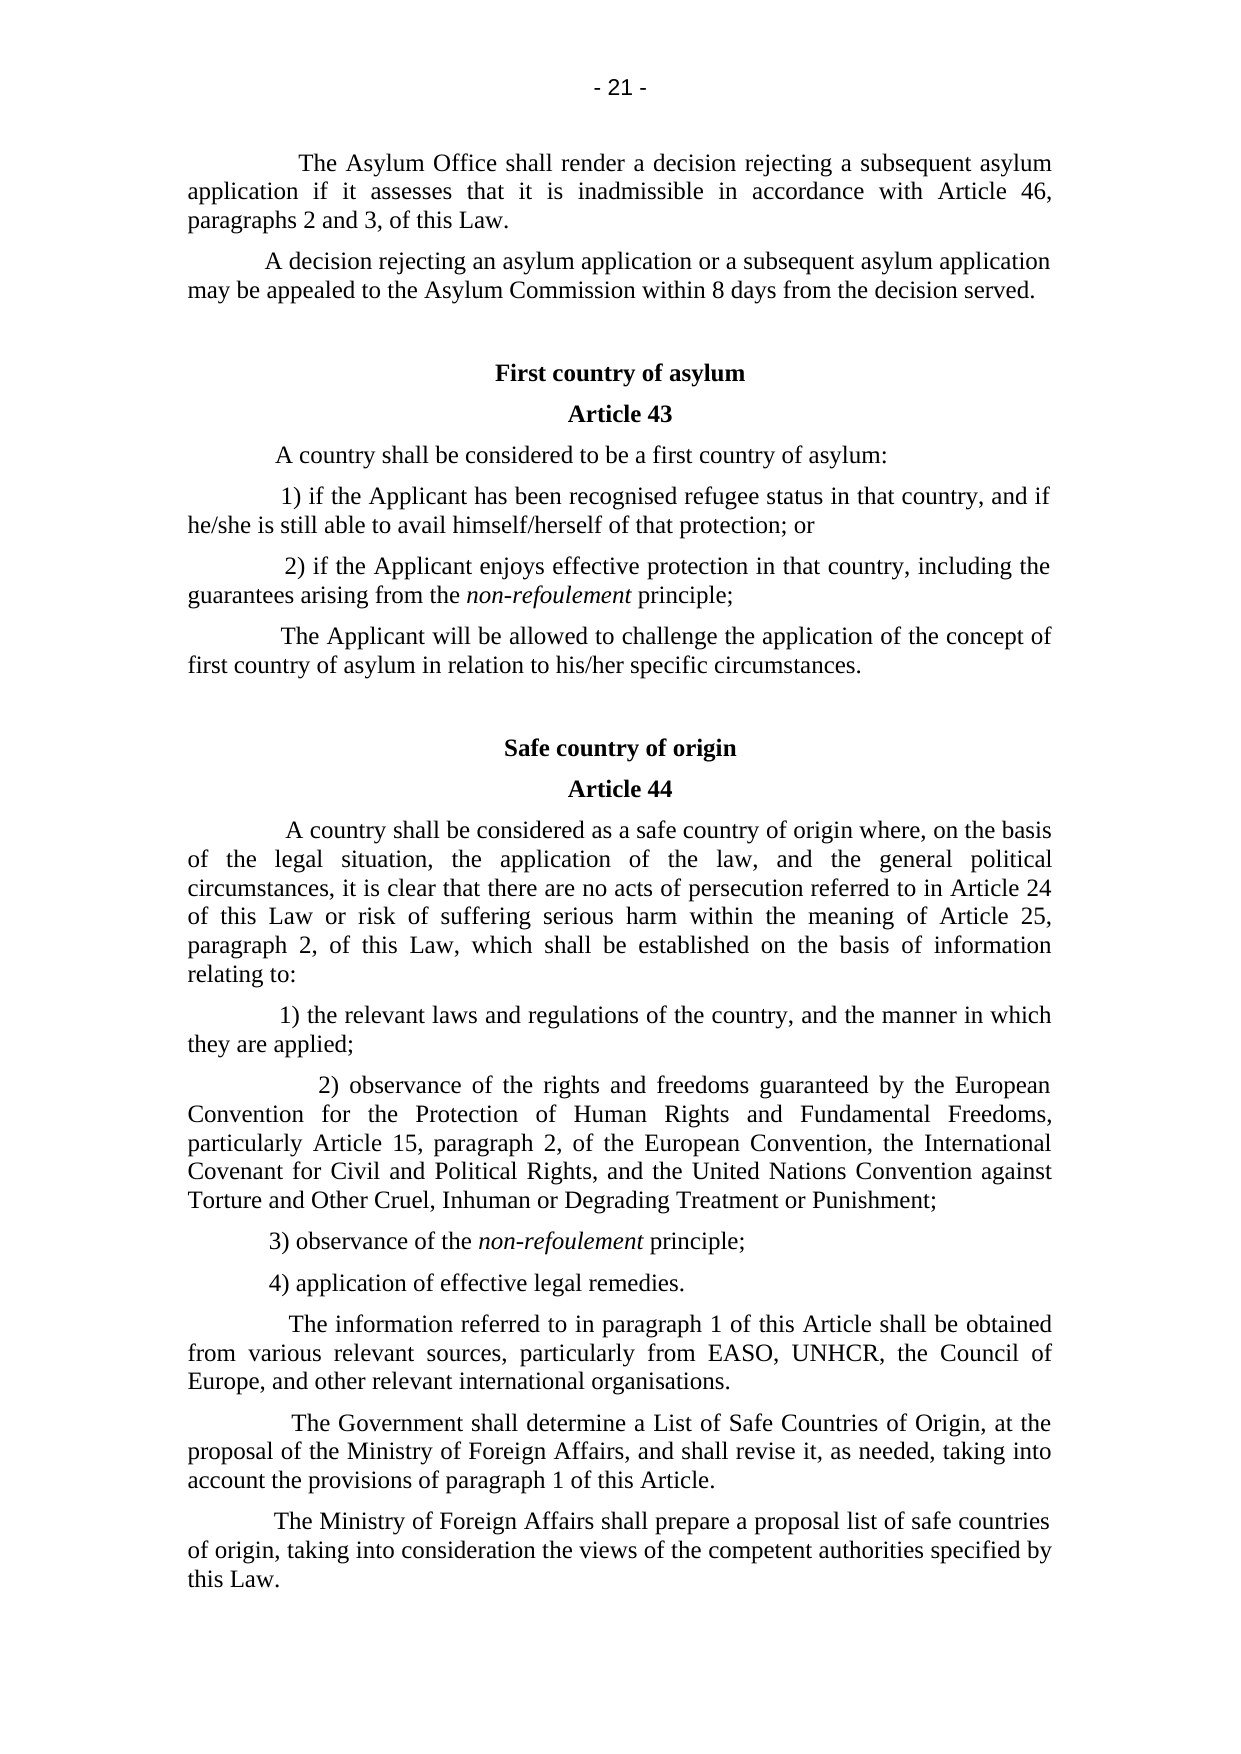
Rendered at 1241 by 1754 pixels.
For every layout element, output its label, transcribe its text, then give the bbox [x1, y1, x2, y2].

text The Government shall determine a List of Safe Countries of Origin, at the proposal of the Ministry of Foreign Affairs, and shall revise it, as needed, taking into account the provisions of paragraph 1 of this Article. [187, 1408, 1053, 1494]
text Article 44 [187, 774, 1053, 803]
text 2) observance of the rights and freedoms guaranteed by the European Convention for the Protection of Human Rights and Fundamental Freedoms, particularly Article 15, paragraph 2, of the European Convention, the International Covenant for Civil and Political Rights, and the United Nations Convention against Torture and Other Cruel, Inhuman or Degrading Treatment or Punishment; [187, 1070, 1053, 1214]
text The Asylum Office shall render a decision rejecting a subsequent asylum application if it assesses that it is inadmissible in accordance with Article 46, paragraphs 2 and 3, of this Law. [187, 148, 1053, 234]
text Article 43 [187, 399, 1053, 428]
text The information referred to in paragraph 1 of this Article shall be obtained from various relevant sources, particularly from EASO, UNHCR, the Council of Europe, and other relevant international organisations. [187, 1309, 1053, 1395]
text A country shall be considered to be a first country of asylum: [187, 440, 1053, 469]
text The Ministry of Foreign Affairs shall prepare a proposal list of safe countries of origin, taking into consideration the views of the competent authorities specified by this Law. [187, 1506, 1053, 1593]
text 3) observance of the non-refoulement principle; [187, 1226, 1053, 1255]
text 4) application of effective legal remedies. [187, 1268, 1053, 1296]
text 2) if the Applicant enjoys effective protection in that country, including the guarantees arising from the non-refoulement principle; [187, 551, 1053, 609]
text 1) if the Applicant has been recognised refugee status in that country, and if he/she is still able to avail himself/herself of that protection; or [187, 481, 1053, 539]
text A country shall be considered as a safe country of origin where, on the basis of the legal situation, the application of the law, and the general political circumstances, it is clear that there are no acts of persecution referred to in Article 24 of this Law or risk of suffering serious harm within the meaning of Article 25, paragraph 2, of this Law, which shall be established on the basis of information relating to: [187, 815, 1053, 988]
text Safe country of origin [187, 733, 1053, 761]
text 1) the relevant laws and regulations of the country, and the manner in which they are applied; [187, 1000, 1053, 1058]
text A decision rejecting an asylum application or a subsequent asylum application may be appealed to the Asylum Commission within 8 days from the decision served. [187, 246, 1053, 304]
text The Applicant will be allowed to challenge the application of the concept of first country of asylum in relation to his/her specific circumstances. [187, 621, 1053, 679]
text First country of asylum [187, 358, 1053, 386]
